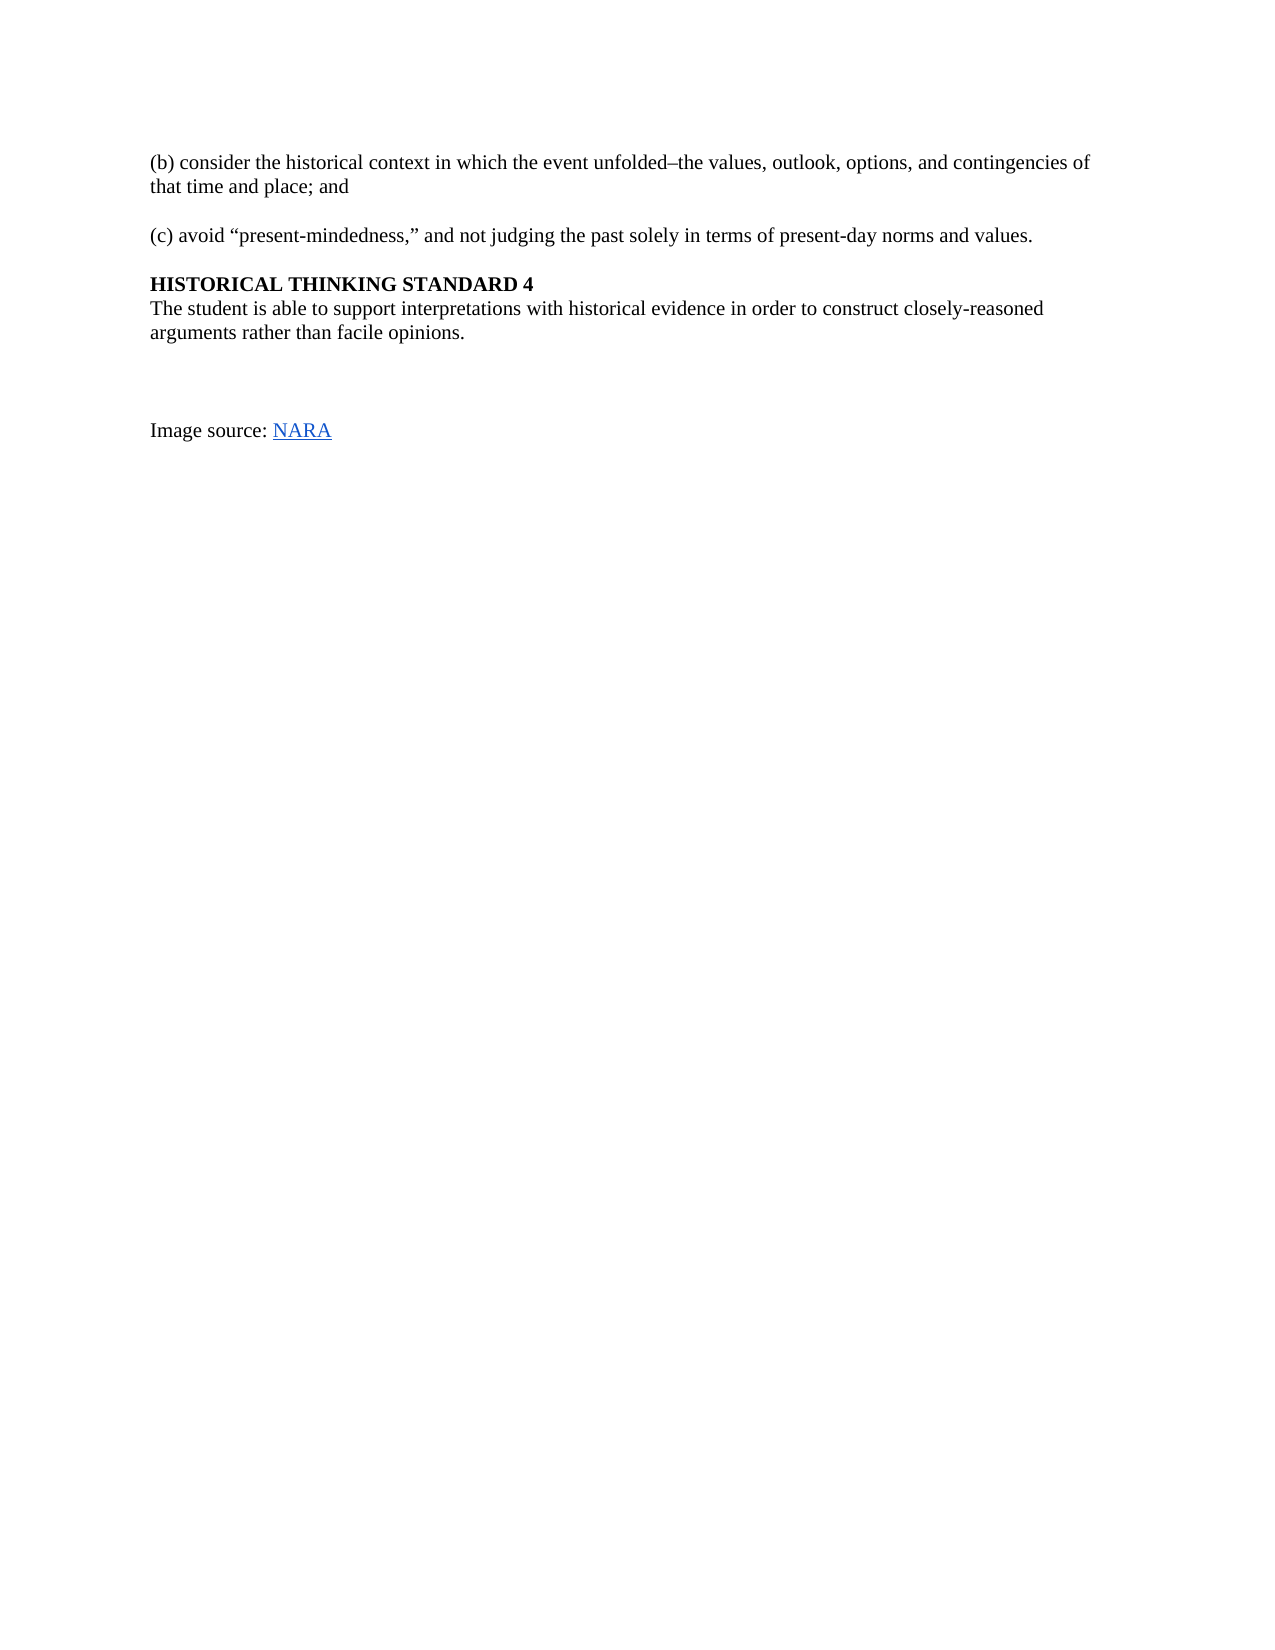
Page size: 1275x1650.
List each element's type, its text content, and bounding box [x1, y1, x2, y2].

text HISTORICAL THINKING STANDARD 4 The student is able to support interpretations with historical evidence in order to construct closely-reasoned arguments rather than facile opinions. [150, 272, 1125, 344]
text Image source: NARA [150, 418, 1125, 442]
text (c) avoid “present-mindedness,” and not judging the past solely in terms of present-day norms and values. [150, 223, 1125, 247]
text (b) consider the historical context in which the event unfolded–the values, outlook, options, and contingencies of that time and place; and [150, 150, 1125, 198]
